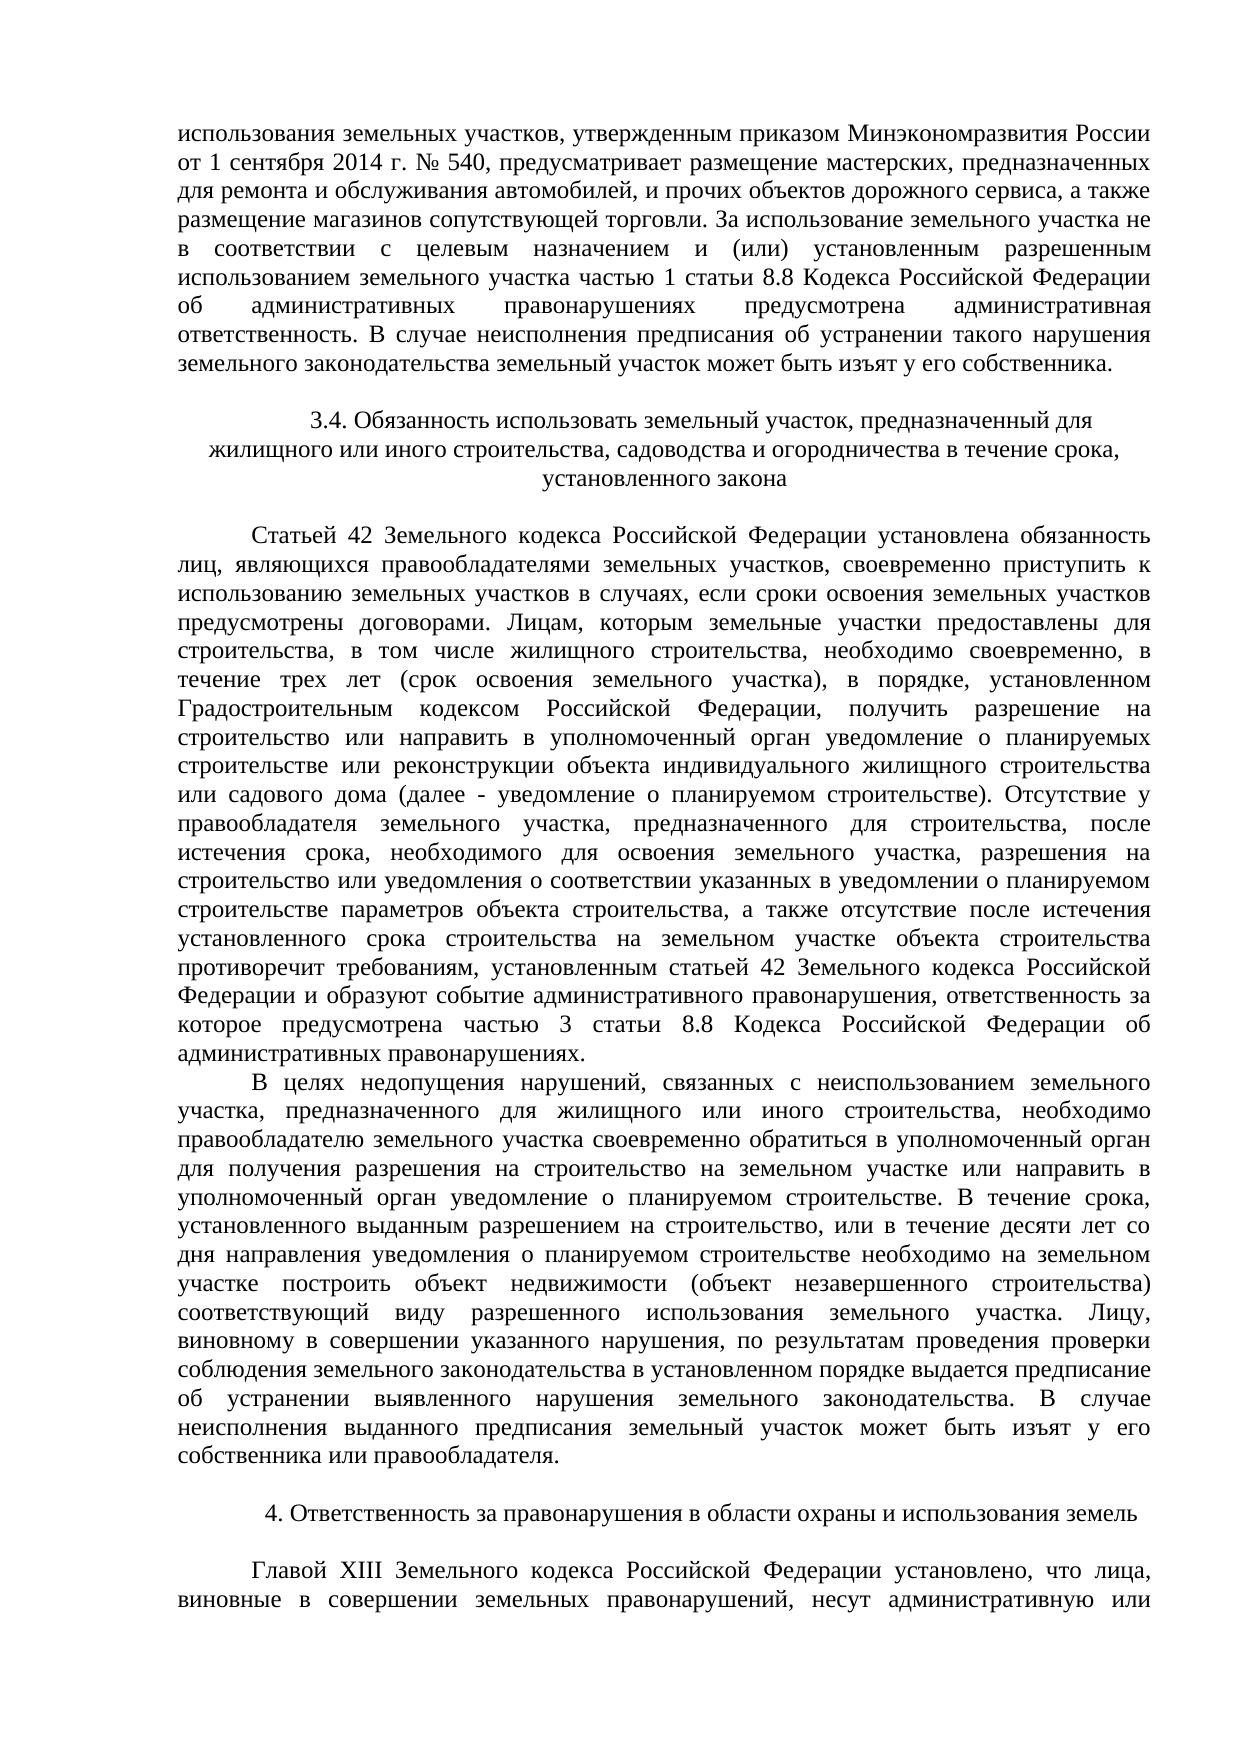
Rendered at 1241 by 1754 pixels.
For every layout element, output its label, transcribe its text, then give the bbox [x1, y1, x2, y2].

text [177, 1556, 1152, 1613]
text Статьей 42 Земельного кодекса Российской Федерации установлена обязанность лиц, являющихся правообладателями земельных участков, своевременно приступить к использованию земельных участков в случаях, если сроки освоения земельных участков предусмотрены договорами. Лицам, которым земельные участки предоставлены для строительства, в том числе жилищного строительства, необходимо своевременно, в течение трех лет (срок освоения земельного участка), в порядке, установленном Градостроительным кодексом Российской Федерации, получить разрешение на строительство или направить в уполномоченный орган уведомление о планируемых строительстве или реконструкции объекта индивидуального жилищного строительства или садового дома (далее - уведомление о планируемом строительстве). Отсутствие у правообладателя земельного участка, предназначенного для строительства, после истечения срока, необходимого для освоения земельного участка, разрешения на строительство или уведомления о соответствии указанных в уведомлении о планируемом строительстве параметров объекта строительства, а также отсутствие после истечения установленного срока строительства на земельном участке объекта строительства противоречит требованиям, установленным статьей 42 Земельного кодекса Российской Федерации и образуют событие административного правонарушения, ответственность за которое предусмотрена частью 3 статьи 8.8 Кодекса Российской Федерации об административных правонарушениях. [177, 521, 1152, 1067]
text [177, 118, 1152, 377]
text 4. Ответственность за правонарушения в области охраны и использования земель [177, 1498, 1152, 1527]
text 3.4. Обязанность использовать земельный участок, предназначенный для жилищного или иного строительства, садоводства и огородничества в течение срока, установленного закона [177, 406, 1152, 492]
text В целях недопущения нарушений, связанных с неиспользованием земельного участка, предназначенного для жилищного или иного строительства, необходимо правообладателю земельного участка своевременно обратиться в уполномоченный орган для получения разрешения на строительство на земельном участке или направить в уполномоченный орган уведомление о планируемом строительстве. В течение срока, установленного выданным разрешением на строительство, или в течение десяти лет со дня направления уведомления о планируемом строительстве необходимо на земельном участке построить объект недвижимости (объект незавершенного строительства) соответствующий виду разрешенного использования земельного участка. Лицу, виновному в совершении указанного нарушения, по результатам проведения проверки соблюдения земельного законодательства в установленном порядке выдается предписание об устранении выявленного нарушения земельного законодательства. В случае неисполнения выданного предписания земельный участок может быть изъят у его собственника или правообладателя. [177, 1067, 1152, 1469]
